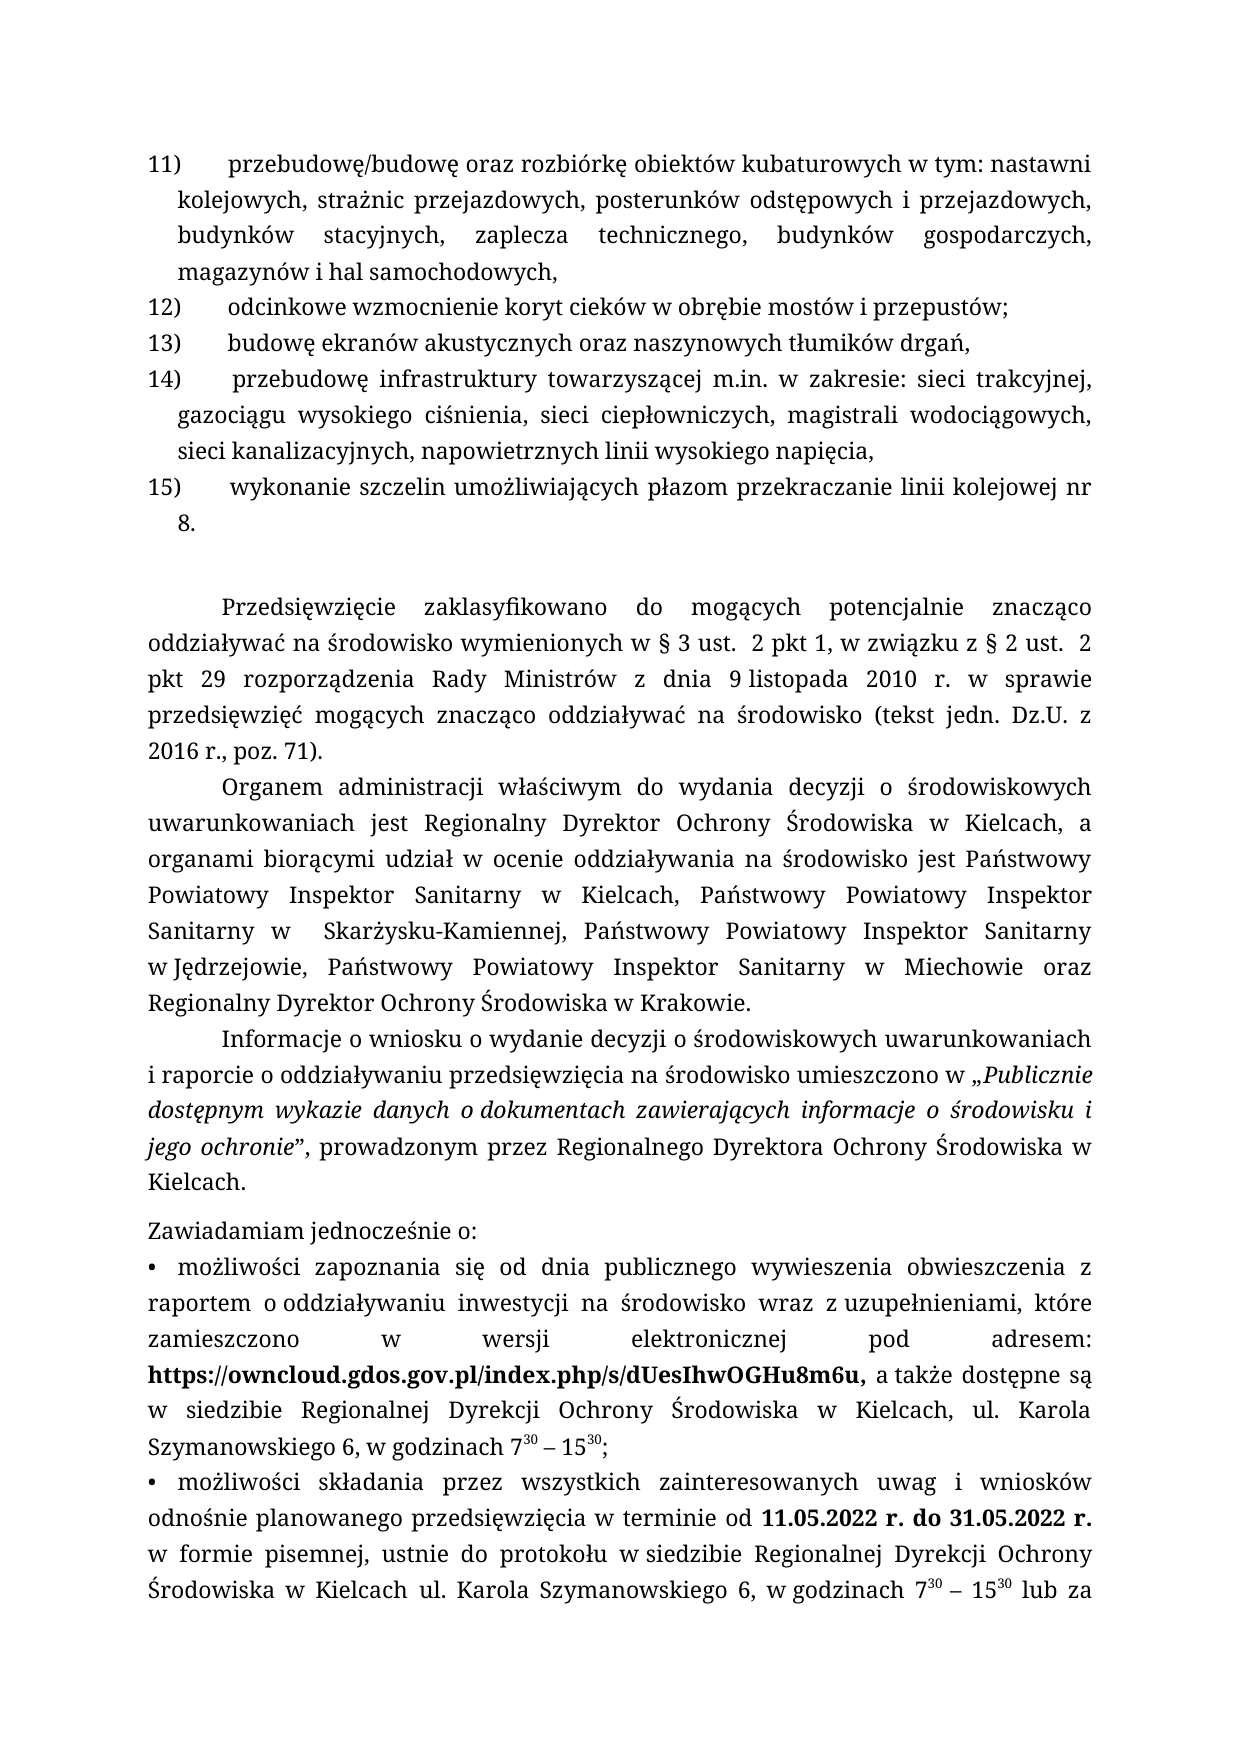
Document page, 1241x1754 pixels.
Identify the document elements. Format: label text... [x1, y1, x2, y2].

list wykonanie szczelin umożliwiających płazom przekraczanie linii kolejowej nr 8. [148, 471, 1093, 538]
text Zawiadamiam jednocześnie o: [148, 1215, 1093, 1246]
list przebudowę infrastruktury towarzyszącej m.in. w zakresie: sieci trakcyjnej, gazociągu wysokiego ciśnienia, sieci ciepłowniczych, magistrali wodociągowych, sieci kanalizacyjnych, napowietrznych linii wysokiego napięcia, [148, 363, 1093, 466]
list przebudowę/budowę oraz rozbiórkę obiektów kubaturowych w tym: nastawni kolejowych, strażnic przejazdowych, posterunków odstępowych i przejazdowych, budynków stacyjnych, zaplecza technicznego, budynków gospodarczych, magazynów i hal samochodowych, [148, 148, 1093, 287]
text • możliwości zapoznania się od dnia publicznego wywieszenia obwieszczenia z raportem o oddziaływaniu inwestycji na środowisko wraz z uzupełnieniami, które zamieszczono w wersji elektronicznej pod adresem: https://owncloud.gdos.gov.pl/index.php/s/dUesIhwOGHu8m6u, a także dostępne są w siedzibie Regionalnej Dyrekcji Ochrony Środowiska w Kielcach, ul. Karola Szymanowskiego 6, w godzinach 730 – 1530; [148, 1251, 1093, 1462]
text Informacje o wniosku o wydanie decyzji o środowiskowych uwarunkowaniach i raporcie o oddziaływaniu przedsięwzięcia na środowisko umieszczono w „Publicznie dostępnym wykazie danych o dokumentach zawierających informacje o środowisku i jego ochronie”, prowadzonym przez Regionalnego Dyrektora Ochrony Środowiska w Kielcach. [148, 1023, 1093, 1198]
list Organem administracji właściwym do wydania decyzji o środowiskowych uwarunkowaniach jest Regionalny Dyrektor Ochrony Środowiska w Kielcach, a organami biorącymi udział w ocenie oddziaływania na środowisko jest Państwowy Powiatowy Inspektor Sanitarny w Kielcach, Państwowy Powiatowy Inspektor Sanitarny w Skarżysku-Kamiennej, Państwowy Powiatowy Inspektor Sanitarny w Jędrzejowie, Państwowy Powiatowy Inspektor Sanitarny w Miechowie oraz Regionalny Dyrektor Ochrony Środowiska w Krakowie. [148, 771, 1093, 1018]
list odcinkowe wzmocnienie koryt cieków w obrębie mostów i przepustów; [148, 291, 1093, 323]
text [148, 1466, 1093, 1605]
list budowę ekranów akustycznych oraz naszynowych tłumików drgań, [148, 327, 1093, 358]
text Przedsięwzięcie zaklasyfikowano do mogących potencjalnie znacząco oddziaływać na środowisko wymienionych w § 3 ust. 2 pkt 1, w związku z § 2 ust. 2 pkt 29 rozporządzenia Rady Ministrów z dnia 9 listopada 2010 r. w sprawie przedsięwzięć mogących znacząco oddziaływać na środowisko (tekst jedn. Dz.U. z 2016 r., poz. 71). [148, 591, 1093, 766]
